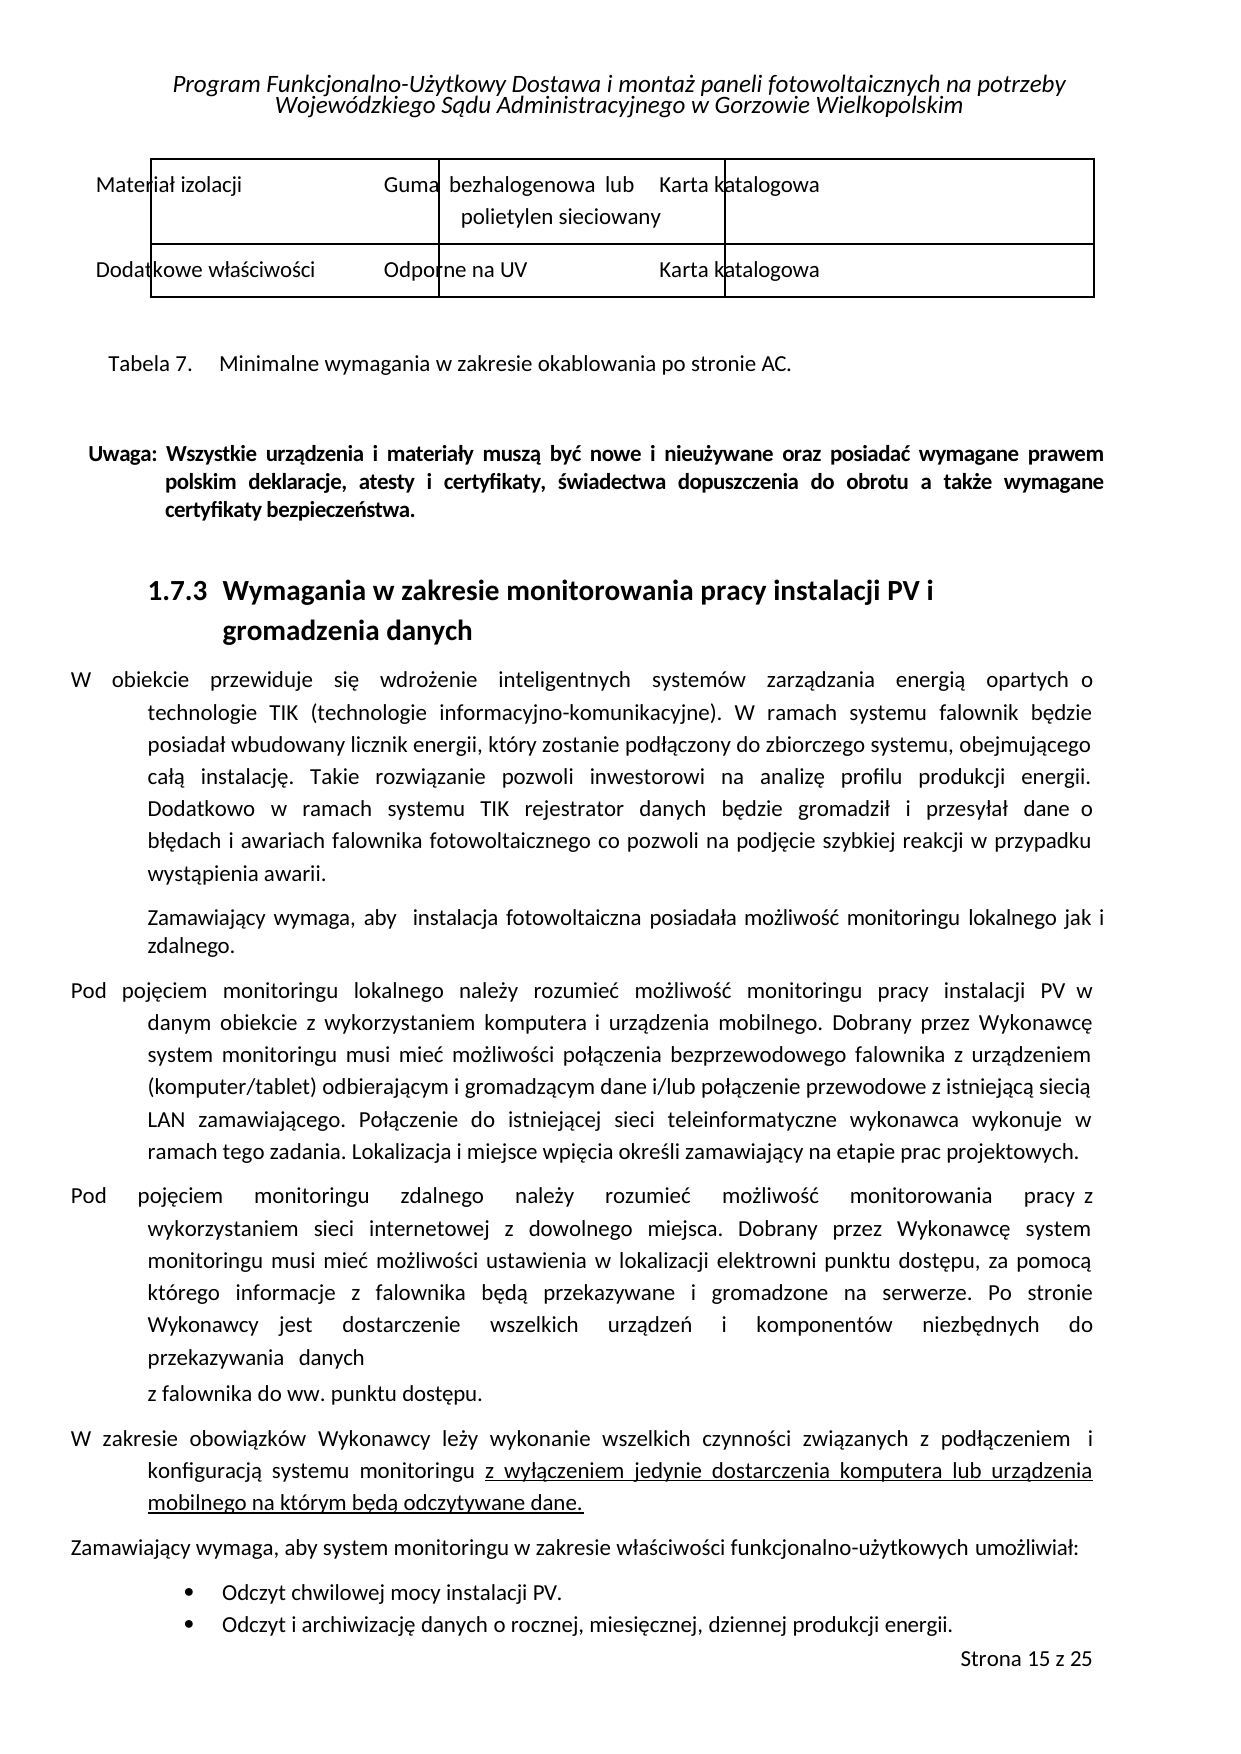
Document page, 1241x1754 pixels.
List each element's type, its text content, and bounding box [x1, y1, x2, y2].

table_cell Materiał izolacji [152, 160, 438, 243]
text Zamawiający wymaga, aby system monitoringu w zakresie właściwości funkcjonalno-użytkowych umożliwiał: [71, 1533, 1093, 1561]
text Pod pojęciem monitoringu lokalnego należy rozumieć możliwość monitoringu pracy instalacji PV w danym obiekcie z wykorzystaniem komputera i urządzenia mobilnego. Dobrany przez Wykonawcę system monitoringu musi mieć możliwości połączenia bezprzewodowego falownika z urządzeniem (komputer/tablet) odbierającym i gromadzącym dane i/lub połączenie przewodowe z istniejącą siecią LAN zamawiającego. Połączenie do istniejącej sieci teleinformatyczne wykonawca wykonuje w ramach tego zadania. Lokalizacja i miejsce wpięcia określi zamawiający na etapie prac projektowych. [71, 976, 1093, 1165]
table_cell Karta katalogowa [726, 160, 1093, 243]
table_cell Odporne na UV [440, 245, 724, 296]
table_cell Karta katalogowa [726, 245, 1093, 296]
text Pod pojęciem monitoringu zdalnego należy rozumieć możliwość monitorowania pracy z wykorzystaniem sieci internetowej z dowolnego miejsca. Dobrany przez Wykonawcę system monitoringu musi mieć możliwości ustawienia w lokalizacji elektrowni punktu dostępu, za pomocą którego informacje z falownika będą przekazywane i gromadzone na serwerze. Po stronie Wykonawcy jest dostarczenie wszelkich urządzeń i komponentów niezbędnych do przekazywania danych [71, 1182, 1093, 1371]
subtitle Wymagania w zakresie monitorowania pracy instalacji PV i gromadzenia danych [147, 572, 1093, 648]
text Uwaga: Wszystkie urządzenia i materiały muszą być nowe i nieużywane oraz posiadać wymagane prawem polskim deklaracje, atesty i certyfikaty, świadectwa dopuszczenia do obrotu a także wymagane certyfikaty bezpieczeństwa. [88, 439, 1105, 523]
text Tabela 7. Minimalne wymagania w zakresie okablowania po stronie AC. [108, 349, 1105, 377]
table_cell Dodatkowe właściwości [152, 245, 438, 296]
list Odczyt chwilowej mocy instalacji PV. [185, 1578, 1105, 1606]
text Zamawiający wymaga, aby instalacja fotowoltaiczna posiadała możliwość monitoringu lokalnego jak i zdalnego. [147, 903, 1105, 959]
text W obiekcie przewiduje się wdrożenie inteligentnych systemów zarządzania energią opartych o technologie TIK (technologie informacyjno-komunikacyjne). W ramach systemu falownik będzie posiadał wbudowany licznik energii, który zostanie podłączony do zbiorczego systemu, obejmującego całą instalację. Takie rozwiązanie pozwoli inwestorowi na analizę profilu produkcji energii. Dodatkowo w ramach systemu TIK rejestrator danych będzie gromadził i przesyłał dane o błędach i awariach falownika fotowoltaicznego co pozwoli na podjęcie szybkiej reakcji w przypadku wystąpienia awarii. [71, 666, 1093, 887]
text W zakresie obowiązków Wykonawcy leży wykonanie wszelkich czynności związanych z podłączeniem i konfiguracją systemu monitoringu z wyłączeniem jedynie dostarczenia komputera lub urządzenia mobilnego na którym będą odczytywane dane. [71, 1424, 1093, 1516]
table_cell Guma bezhalogenowa lub polietylen sieciowany [440, 160, 724, 243]
list Odczyt i archiwizację danych o rocznej, miesięcznej, dziennej produkcji energii. [185, 1610, 1105, 1638]
text z falownika do ww. punktu dostępu. [147, 1379, 1105, 1407]
